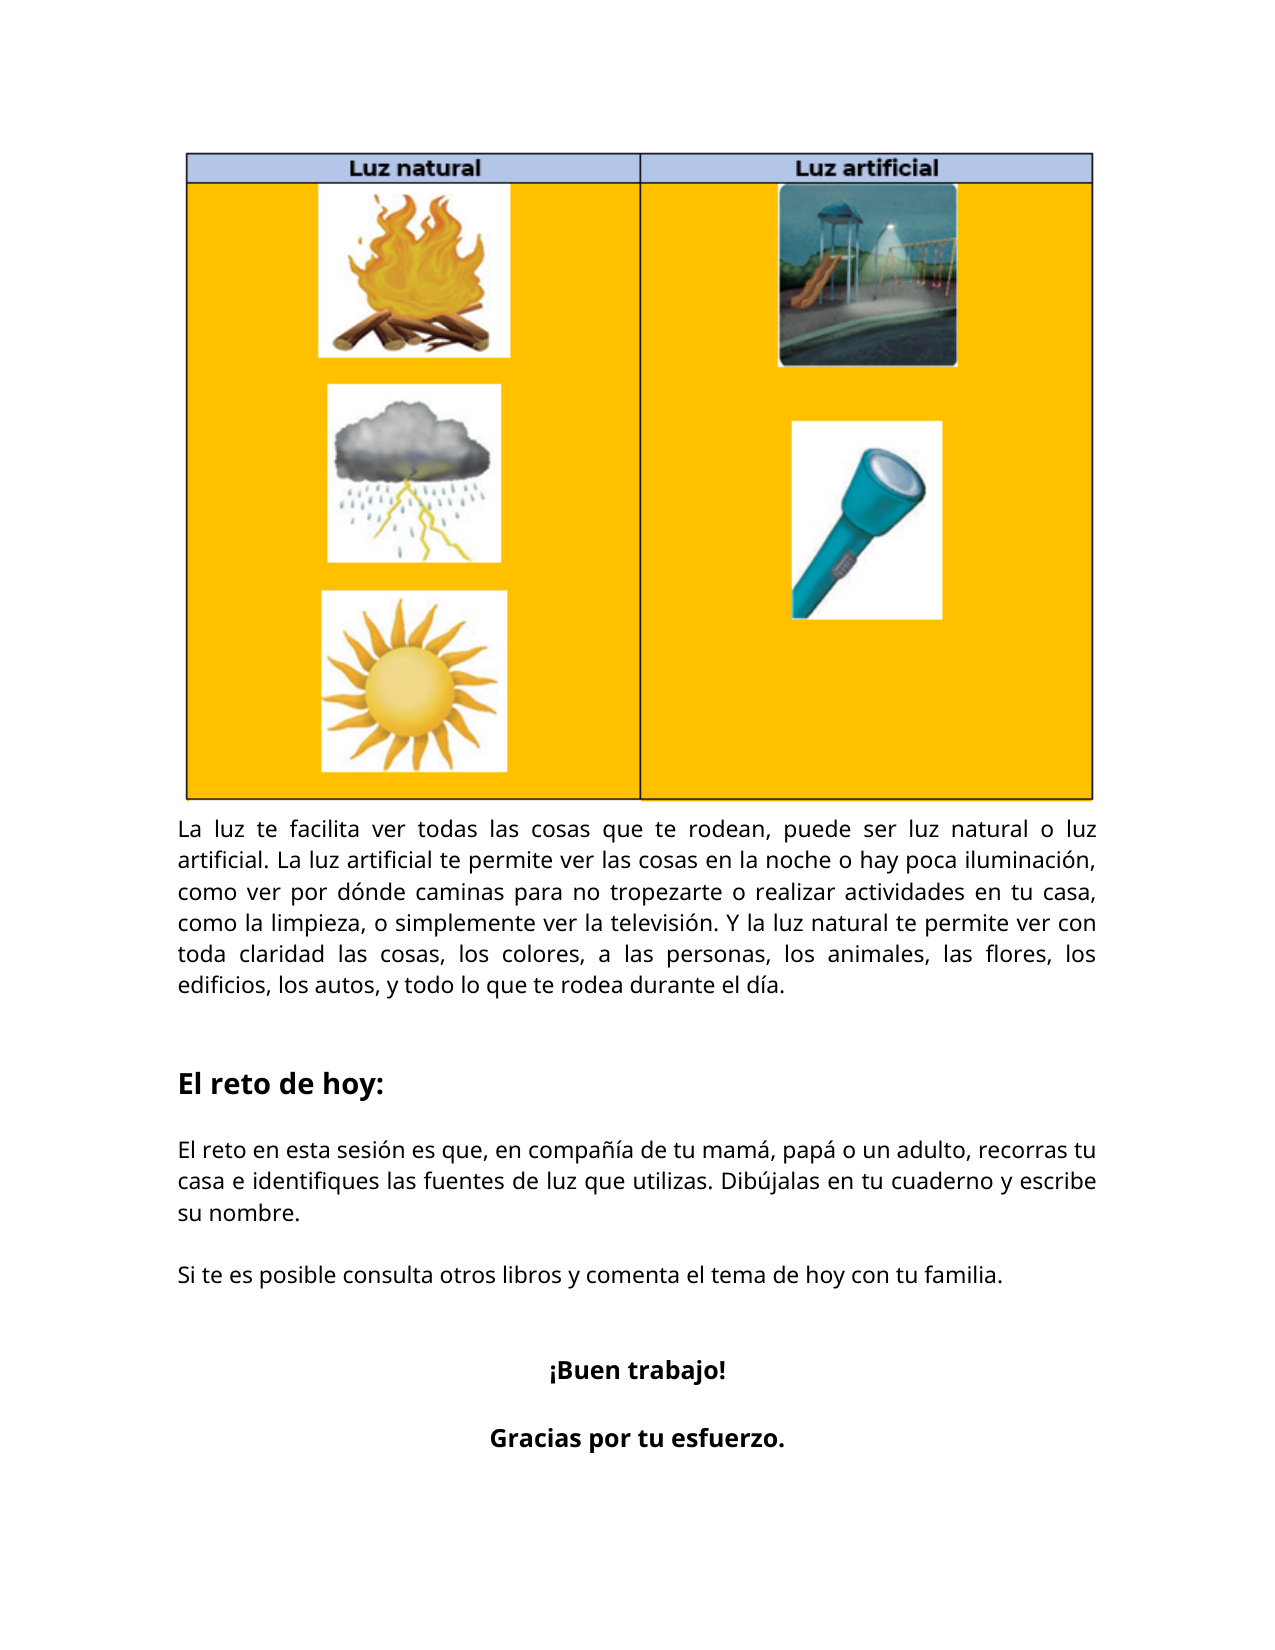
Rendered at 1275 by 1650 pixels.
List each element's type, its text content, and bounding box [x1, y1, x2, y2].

text ¡Buen trabajo! [177, 1353, 1098, 1387]
picture [177, 147, 1098, 814]
text El reto en esta sesión es que, en compañía de tu mamá, papá o un adulto, recorras tu casa e identifiques las fuentes de luz que utilizas. Dibújalas en tu cuaderno y escribe su nombre. [177, 1134, 1098, 1228]
text Gracias por tu esfuerzo. [177, 1421, 1098, 1455]
text Si te es posible consulta otros libros y comenta el tema de hoy con tu familia. [177, 1259, 1098, 1290]
text El reto de hoy: [177, 1063, 1098, 1103]
text La luz te facilita ver todas las cosas que te rodean, puede ser luz natural o luz artificial. La luz artificial te permite ver las cosas en la noche o hay poca iluminación, como ver por dónde caminas para no tropezarte o realizar actividades en tu casa, como la limpieza, o simplemente ver la televisión. Y la luz natural te permite ver con toda claridad las cosas, los colores, a las personas, los animales, las flores, los edificios, los autos, y todo lo que te rodea durante el día. [177, 814, 1098, 1001]
